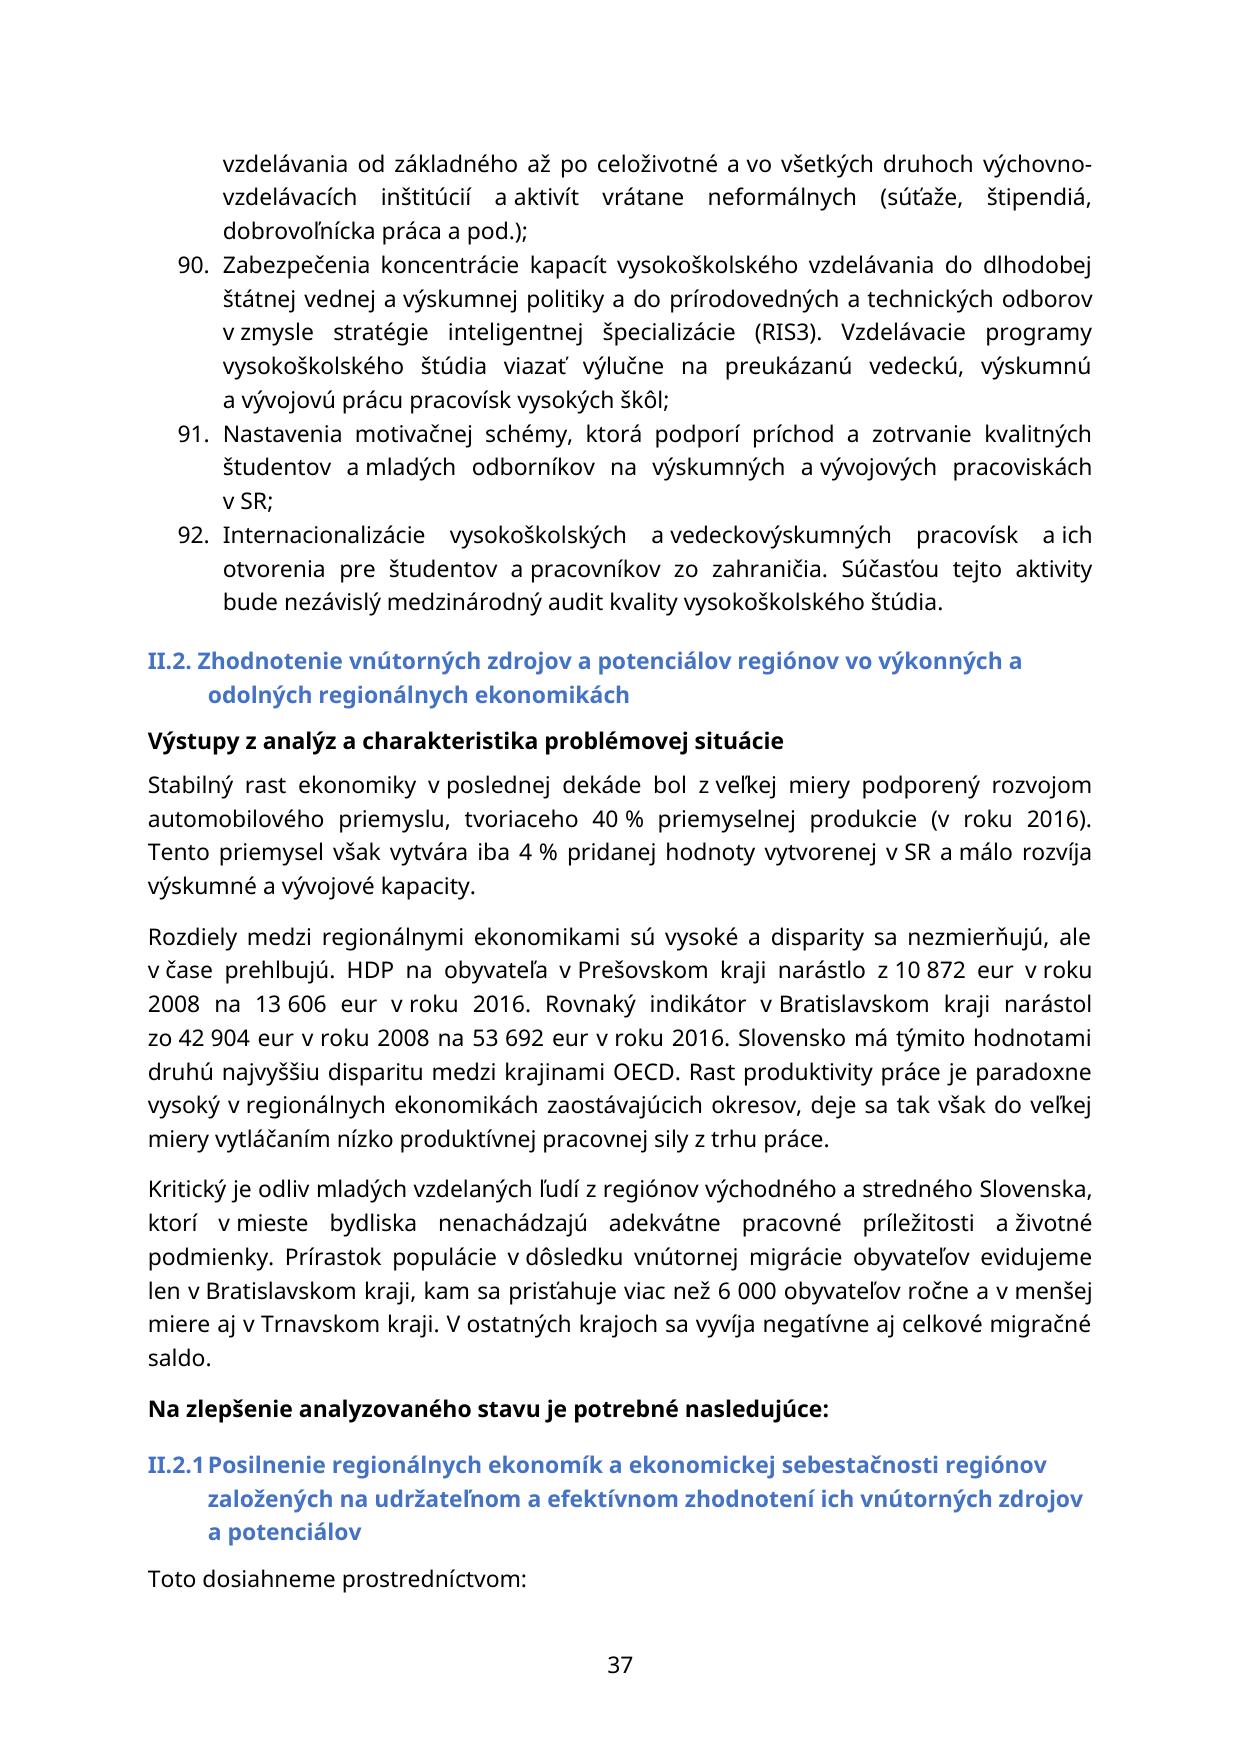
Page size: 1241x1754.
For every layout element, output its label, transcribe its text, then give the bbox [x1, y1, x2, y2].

text Kritický je odliv mladých vzdelaných ľudí z regiónov východného a stredného Slovenska, ktorí v mieste bydliska nenachádzajú adekvátne pracovné príležitosti a životné podmienky. Prírastok populácie v dôsledku vnútornej migrácie obyvateľov evidujeme len v Bratislavskom kraji, kam sa prisťahuje viac než 6 000 obyvateľov ročne a v menšej miere aj v Trnavskom kraji. V ostatných krajoch sa vyvíja negatívne aj celkové migračné saldo. [148, 1173, 1093, 1373]
subtitle II.2. Zhodnotenie vnútorných zdrojov a potenciálov regiónov vo výkonných a odolných regionálnych ekonomikách [148, 645, 1093, 710]
list Nastavenia motivačnej schémy, ktorá podporí príchod a zotrvanie kvalitných študentov a mladých odborníkov na výskumných a vývojových pracoviskách v SR; [177, 418, 1093, 516]
text Rozdiely medzi regionálnymi ekonomikami sú vysoké a disparity sa nezmierňujú, ale v čase prehlbujú. HDP na obyvateľa v Prešovskom kraji narástlo z 10 872 eur v roku 2008 na 13 606 eur v roku 2016. Rovnaký indikátor v Bratislavskom kraji narástol zo 42 904 eur v roku 2008 na 53 692 eur v roku 2016. Slovensko má týmito hodnotami druhú najvyššiu disparitu medzi krajinami OECD. Rast produktivity práce je paradoxne vysoký v regionálnych ekonomikách zaostávajúcich okresov, deje sa tak však do veľkej miery vytláčaním nízko produktívnej pracovnej sily z trhu práce. [148, 921, 1093, 1154]
text Stabilný rast ekonomiky v poslednej dekáde bol z veľkej miery podporený rozvojom automobilového priemyslu, tvoriaceho 40 % priemyselnej produkcie (v roku 2016). Tento priemysel však vytvára iba 4 % pridanej hodnoty vytvorenej v SR a málo rozvíja výskumné a vývojové kapacity. [148, 769, 1093, 901]
list Internacionalizácie vysokoškolských a vedeckovýskumných pracovísk a ich otvorenia pre študentov a pracovníkov zo zahraničia. Súčasťou tejto aktivity bude nezávislý medzinárodný audit kvality vysokoškolského štúdia. [177, 519, 1093, 618]
text Toto dosiahneme prostredníctvom: [148, 1563, 1093, 1594]
subtitle II.2.1 Posilnenie regionálnych ekonomík a ekonomickej sebestačnosti regiónov založených na udržateľnom a efektívnom zhodnotení ich vnútorných zdrojov a potenciálov [148, 1449, 1093, 1548]
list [177, 148, 1093, 246]
text Na zlepšenie analyzovaného stavu je potrebné nasledujúce: [148, 1393, 1093, 1424]
text Výstupy z analýz a charakteristika problémovej situácie [148, 725, 1093, 756]
list Zabezpečenia koncentrácie kapacít vysokoškolského vzdelávania do dlhodobej štátnej vednej a výskumnej politiky a do prírodovedných a technických odborov v zmysle stratégie inteligentnej špecializácie (RIS3). Vzdelávacie programy vysokoškolského štúdia viazať výlučne na preukázanú vedeckú, výskumnú a vývojovú prácu pracovísk vysokých škôl; [177, 249, 1093, 415]
